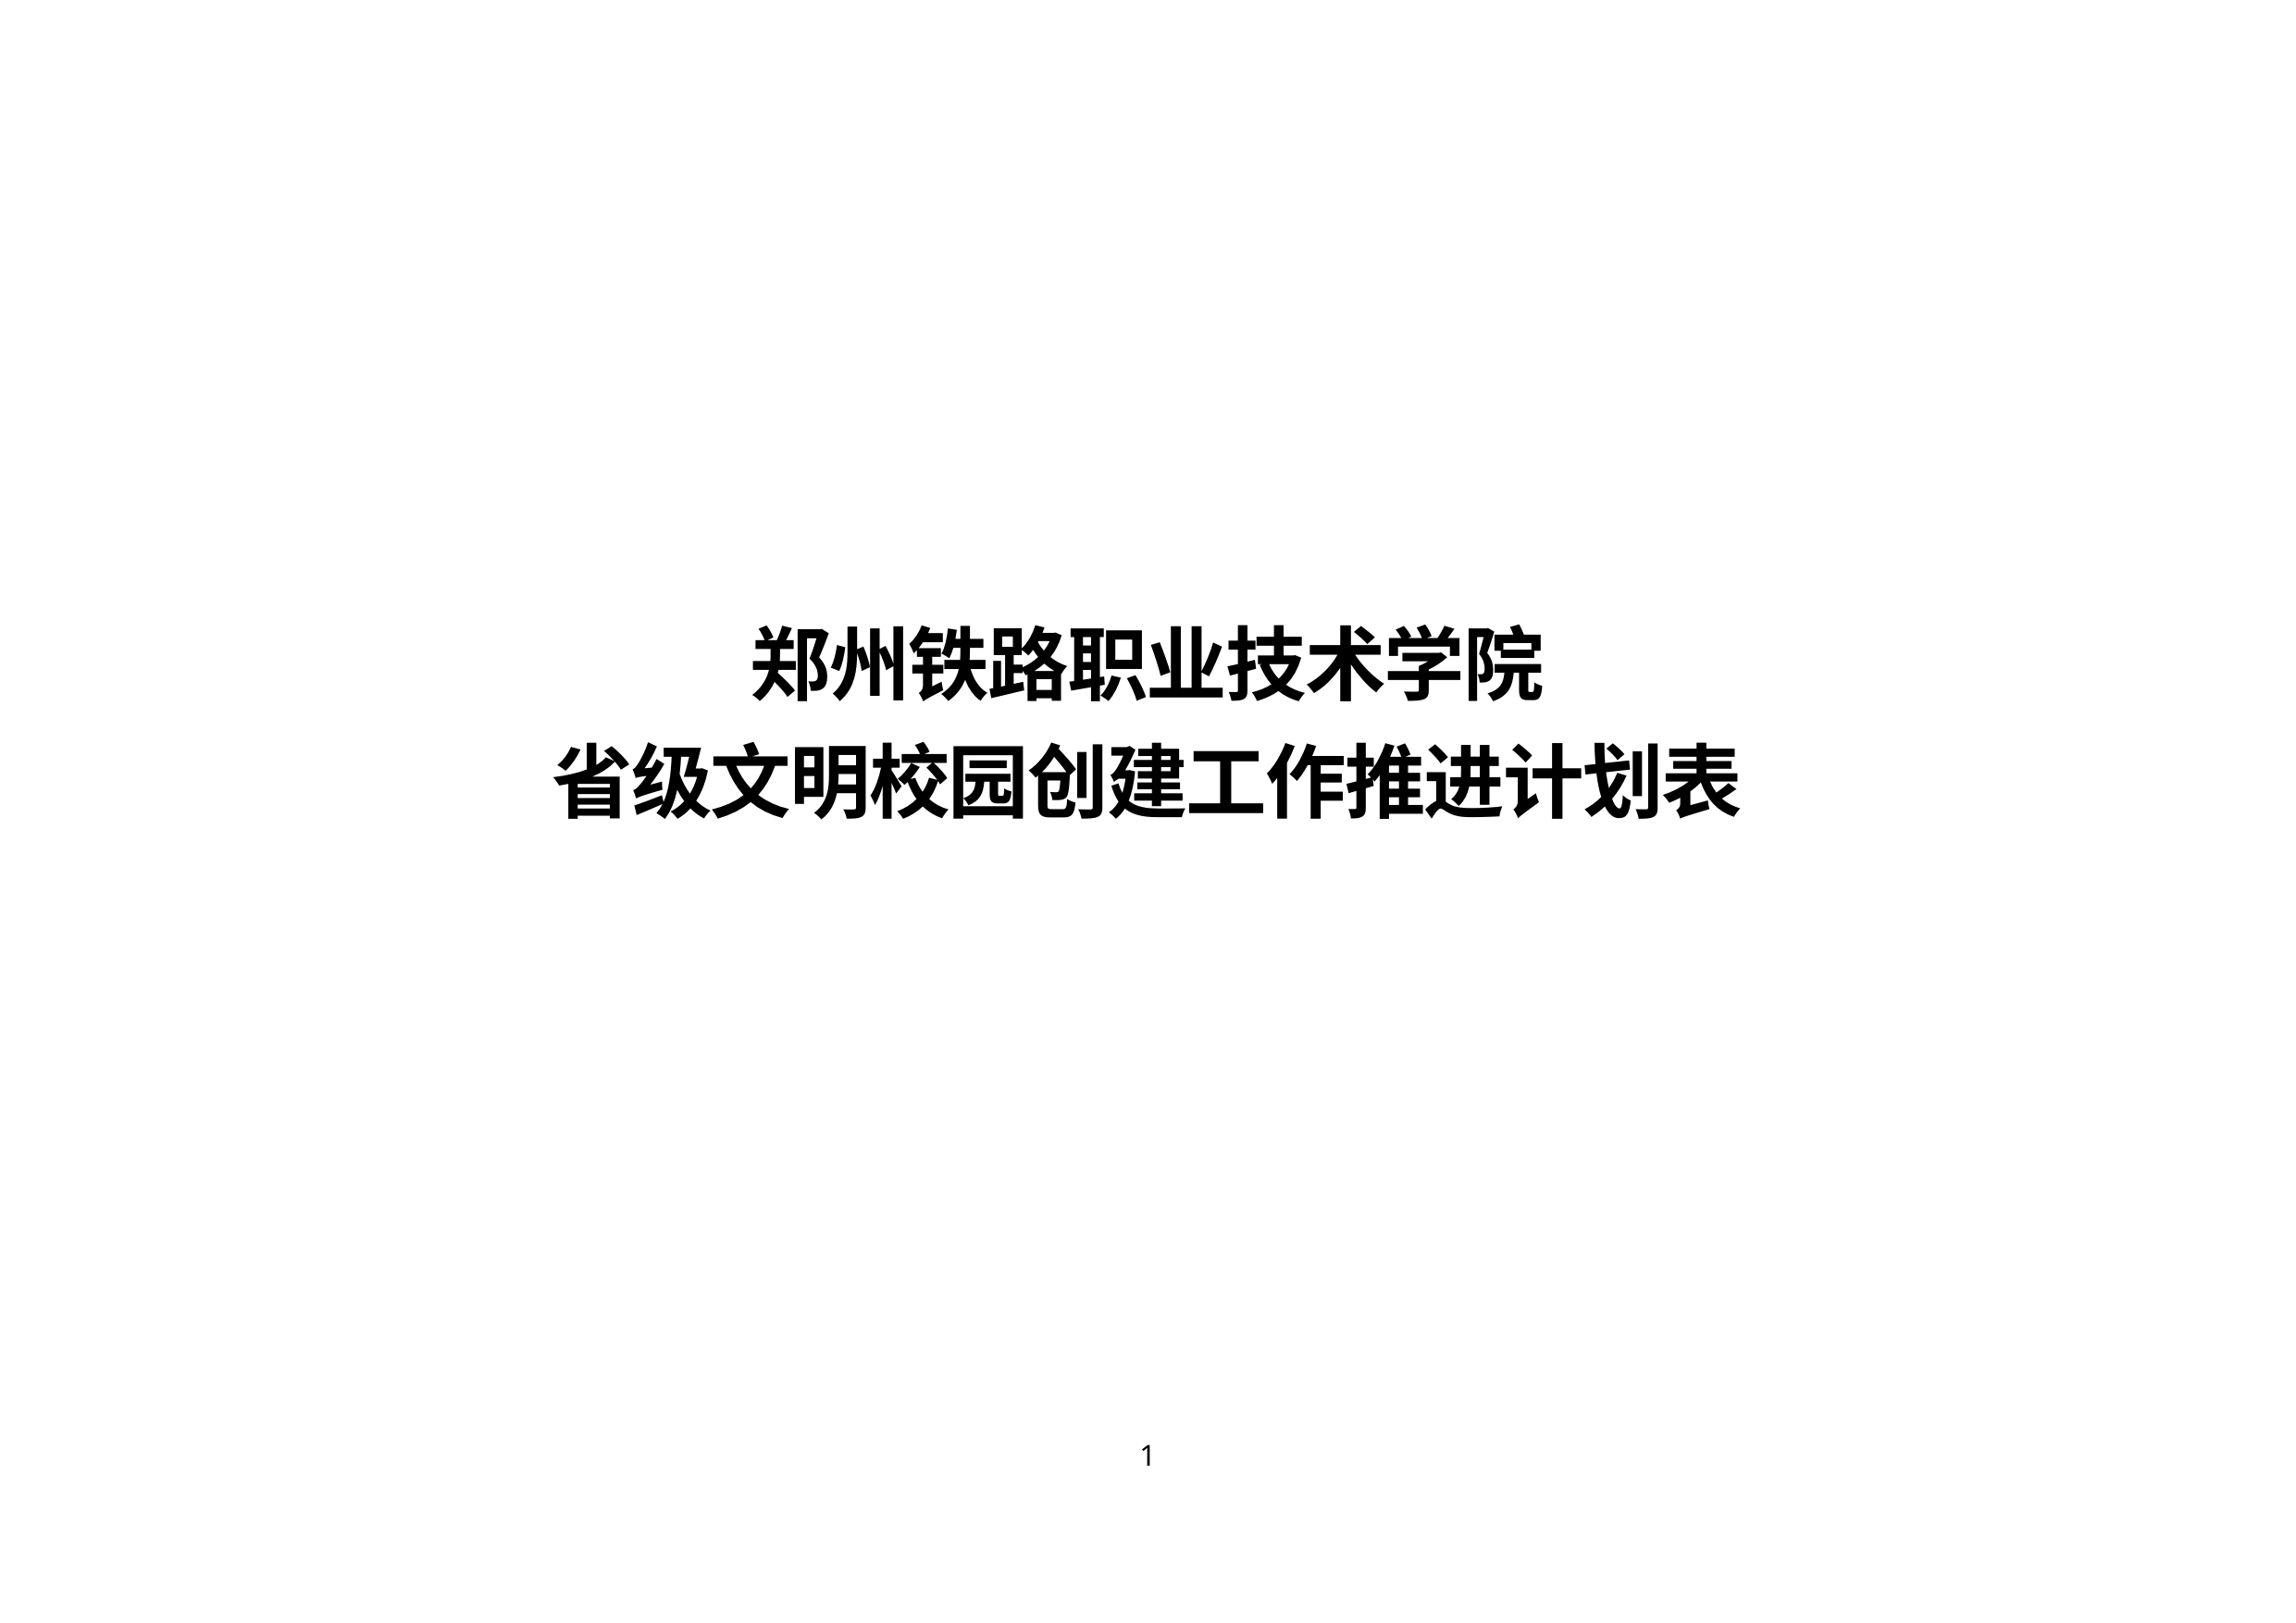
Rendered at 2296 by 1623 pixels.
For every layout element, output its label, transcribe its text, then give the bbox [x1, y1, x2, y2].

text 郑州铁路职业技术学院 [139, 601, 2156, 718]
text 省级文明校园创建工作推进计划表 [139, 718, 2156, 835]
